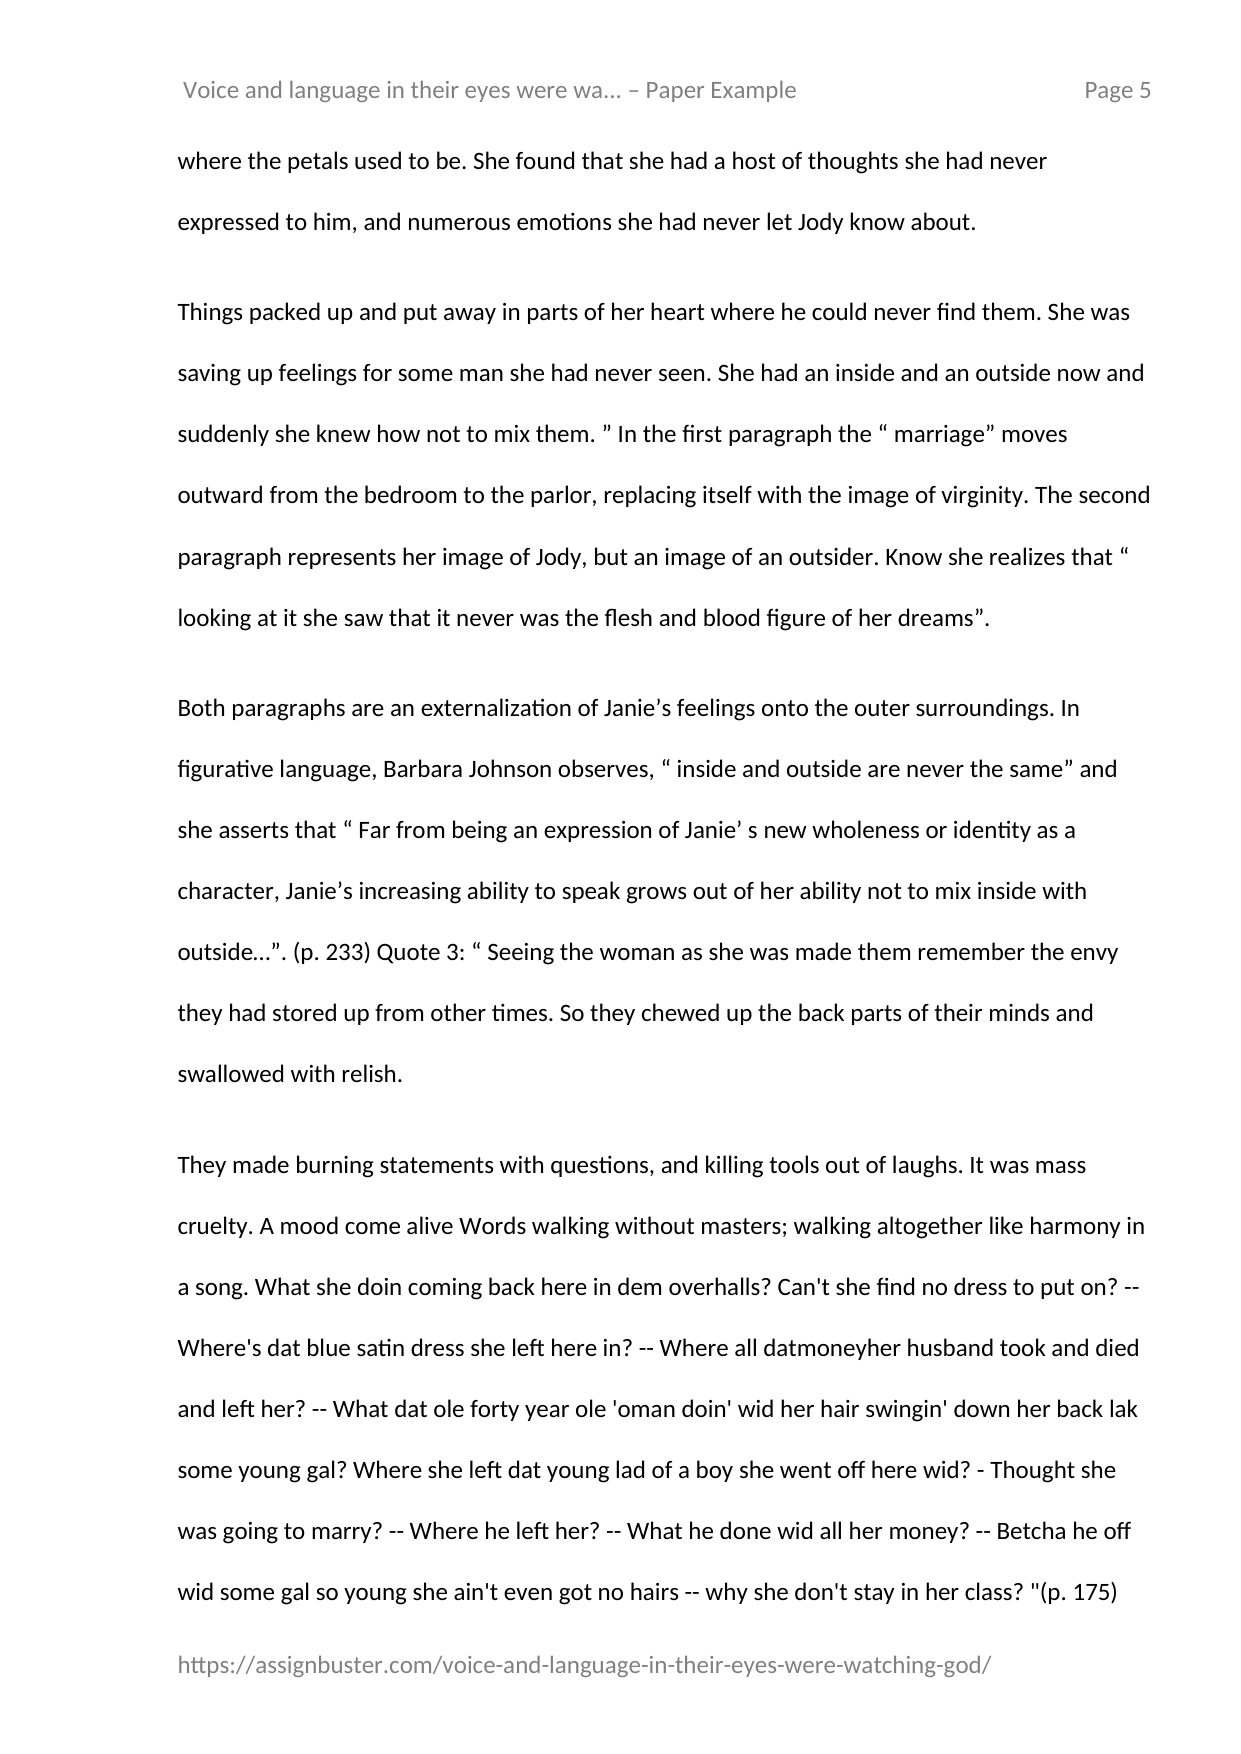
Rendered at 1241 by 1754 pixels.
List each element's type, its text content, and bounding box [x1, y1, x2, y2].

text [177, 1149, 1152, 1607]
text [177, 145, 1152, 237]
text Things packed up and put away in parts of her heart where he could never find them. She was saving up feelings for some man she had never seen. She had an inside and an outside now and suddenly she knew how not to mix them. ” In the first paragraph the “ marriage” moves outward from the bedroom to the parlor, replacing itself with the image of virginity. The second paragraph represents her image of Jody, but an image of an outsider. Know she realizes that “ looking at it she saw that it never was the flesh and blood figure of her dreams”. [177, 297, 1152, 632]
text Both paragraphs are an externalization of Janie’s feelings onto the outer surroundings. In figurative language, Barbara Johnson observes, “ inside and outside are never the same” and she asserts that “ Far from being an expression of Janie’ s new wholeness or identity as a character, Janie’s increasing ability to speak grows out of her ability not to mix inside with outside…”. (p. 233) Quote 3: “ Seeing the woman as she was made them remember the envy they had stored up from other times. So they chewed up the back parts of their minds and swallowed with relish. [177, 692, 1152, 1089]
